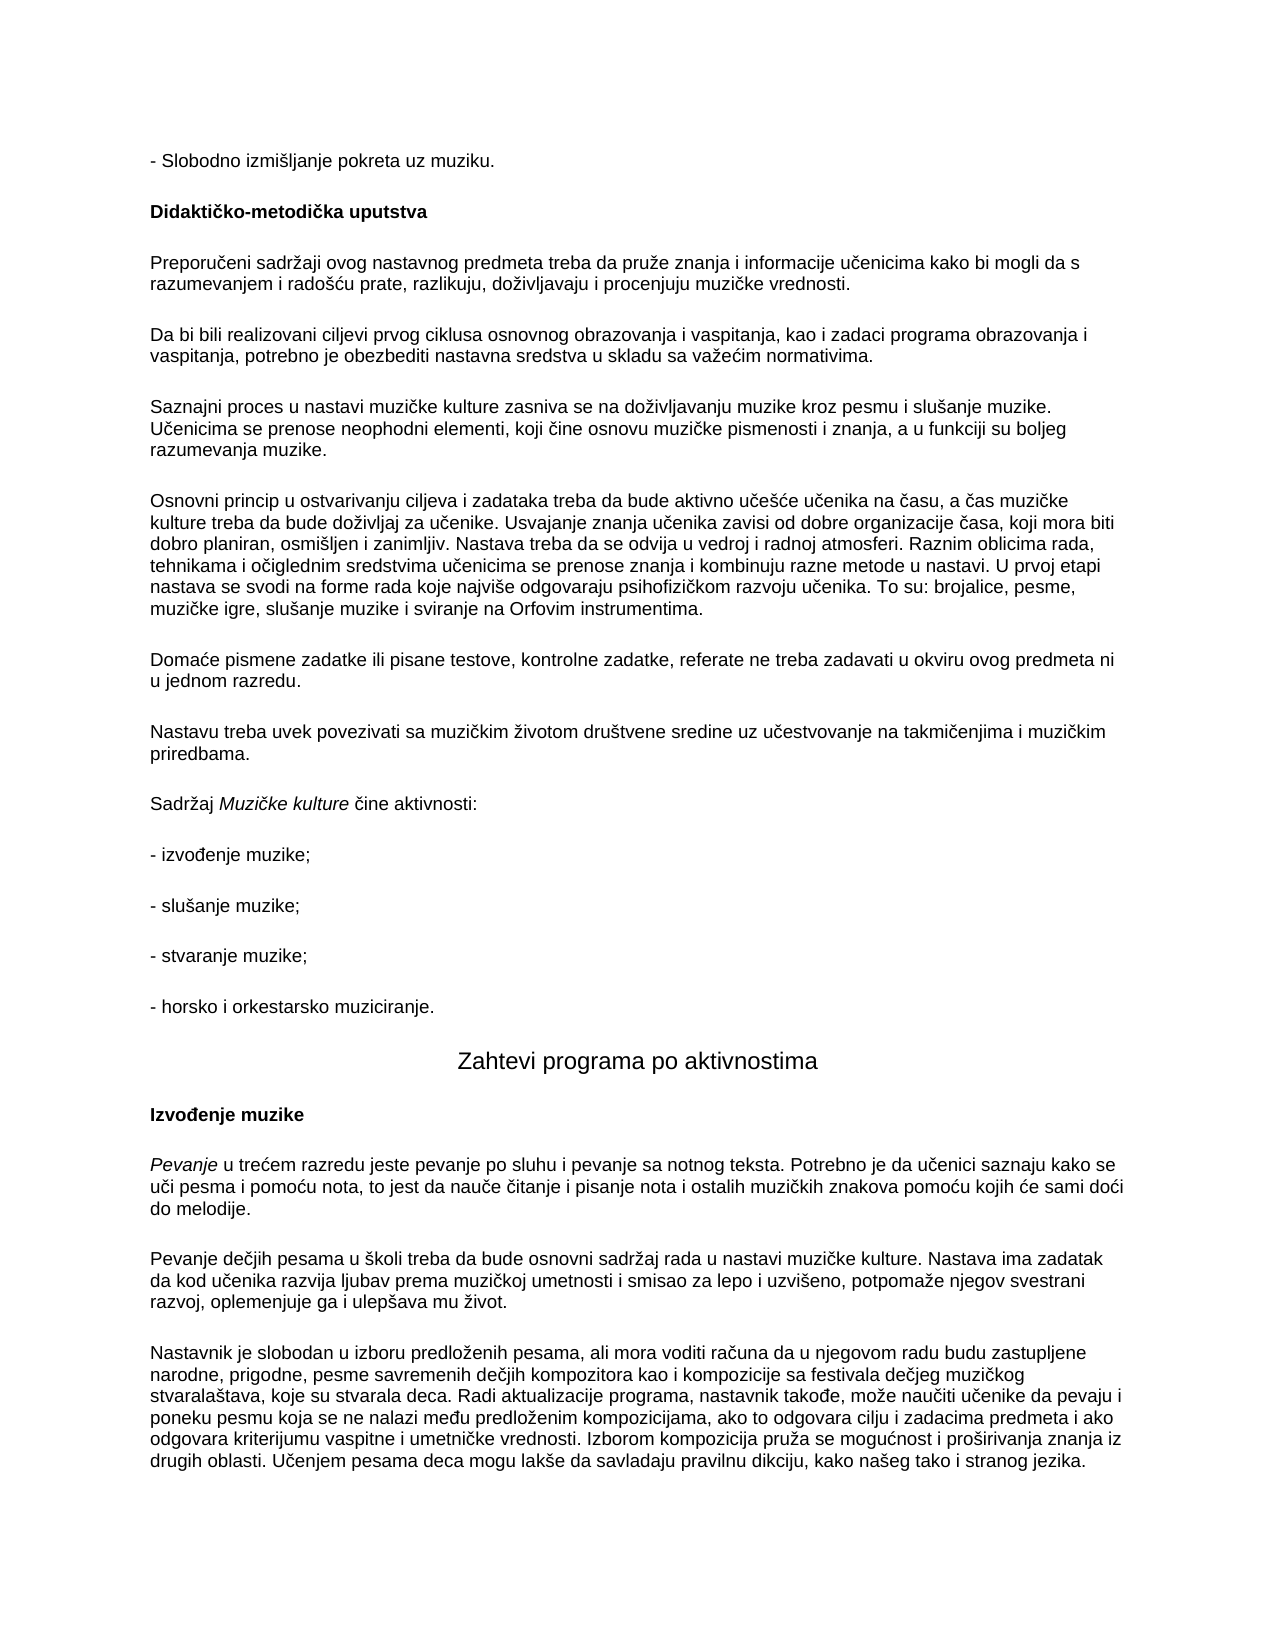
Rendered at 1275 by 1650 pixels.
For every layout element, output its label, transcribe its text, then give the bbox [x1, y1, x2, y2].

text - izvođenje muzike; [150, 844, 1125, 865]
text Da bi bili realizovani ciljevi prvog ciklusa osnovnog obrazovanja i vaspitanja, kao i zadaci programa obrazovanja i vaspitanja, potrebno je obezbediti nastavna sredstva u skladu sa važećim normativima. [150, 324, 1125, 367]
text Nastavnik je slobodan u izboru predloženih pesama, ali mora voditi računa da u njegovom radu budu zastupljene narodne, prigodne, pesme savremenih dečjih kompozitora kao i kompozicije sa festivala dečjeg muzičkog stvaralaštava, koje su stvarala deca. Radi aktualizacije programa, nastavnik takođe, može naučiti učenike da pevaju i poneku pesmu koja se ne nalazi među predloženim kompozicijama, ako to odgovara cilju i zadacima predmeta i ako odgovara kriterijumu vaspitne i umetničke vrednosti. Izborom kompozicija pruža se mogućnost i proširivanja znanja iz drugih oblasti. Učenjem pesama deca mogu lakše da savladaju pravilnu dikciju, kako našeg tako i stranog jezika. [150, 1342, 1125, 1471]
text Pevanje u trećem razredu jeste pevanje po sluhu i pevanje sa notnog teksta. Potrebno je da učenici saznaju kako se uči pesma i pomoću nota, to jest da nauče čitanje i pisanje nota i ostalih muzičkih znakova pomoću kojih će sami doći do melodije. [150, 1154, 1125, 1219]
text - horsko i orkestarsko muziciranje. [150, 996, 1125, 1017]
text Pevanje dečjih pesama u školi treba da bude osnovni sadržaj rada u nastavi muzičke kulture. Nastava ima zadatak da kod učenika razvija ljubav prema muzičkoj umetnosti i smisao za lepo i uzvišeno, potpomaže njegov svestrani razvoj, oplemenjuje ga i ulepšava mu život. [150, 1248, 1125, 1313]
text Domaće pismene zadatke ili pisane testove, kontrolne zadatke, referate ne treba zadavati u okviru ovog predmeta ni u jednom razredu. [150, 648, 1125, 692]
text - slušanje muzike; [150, 894, 1125, 916]
text - stvaranje muzike; [150, 945, 1125, 967]
text Saznajni proces u nastavi muzičke kulture zasniva se na doživljavanju muzike kroz pesmu i slušanje muzike. Učenicima se prenose neophodni elementi, koji čine osnovu muzičke pismenosti i znanja, a u funkciji su boljeg razumevanja muzike. [150, 396, 1125, 461]
text Sadržaj Muzičke kulture čine aktivnosti: [150, 793, 1125, 814]
text Zahtevi programa po aktivnostima [150, 1047, 1125, 1074]
text - Slobodno izmišljanje pokreta uz muziku. [150, 150, 1125, 172]
text Didaktičko-metodička uputstva [150, 201, 1125, 222]
text Preporučeni sadržaji ovog nastavnog predmeta treba da pruže znanja i informacije učenicima kako bi mogli da s razumevanjem i radošću prate, razlikuju, doživljavaju i procenjuju muzičke vrednosti. [150, 251, 1125, 294]
text Nastavu treba uvek povezivati sa muzičkim životom društvene sredine uz učestvovanje na takmičenjima i muzičkim priredbama. [150, 721, 1125, 764]
text Izvođenje muzike [150, 1103, 1125, 1125]
text Osnovni princip u ostvarivanju ciljeva i zadataka treba da bude aktivno učešće učenika na času, a čas muzičke kulture treba da bude doživljaj za učenike. Usvajanje znanja učenika zavisi od dobre organizacije časa, koji mora biti dobro planiran, osmišljen i zanimljiv. Nastava treba da se odvija u vedroj i radnoj atmosferi. Raznim oblicima rada, tehnikama i očiglednim sredstvima učenicima se prenose znanja i kombinuju razne metode u nastavi. U prvoj etapi nastava se svodi na forme rada koje najviše odgovaraju psihofizičkom razvoju učenika. To su: brojalice, pesme, muzičke igre, slušanje muzike i sviranje na Orfovim instrumentima. [150, 490, 1125, 619]
